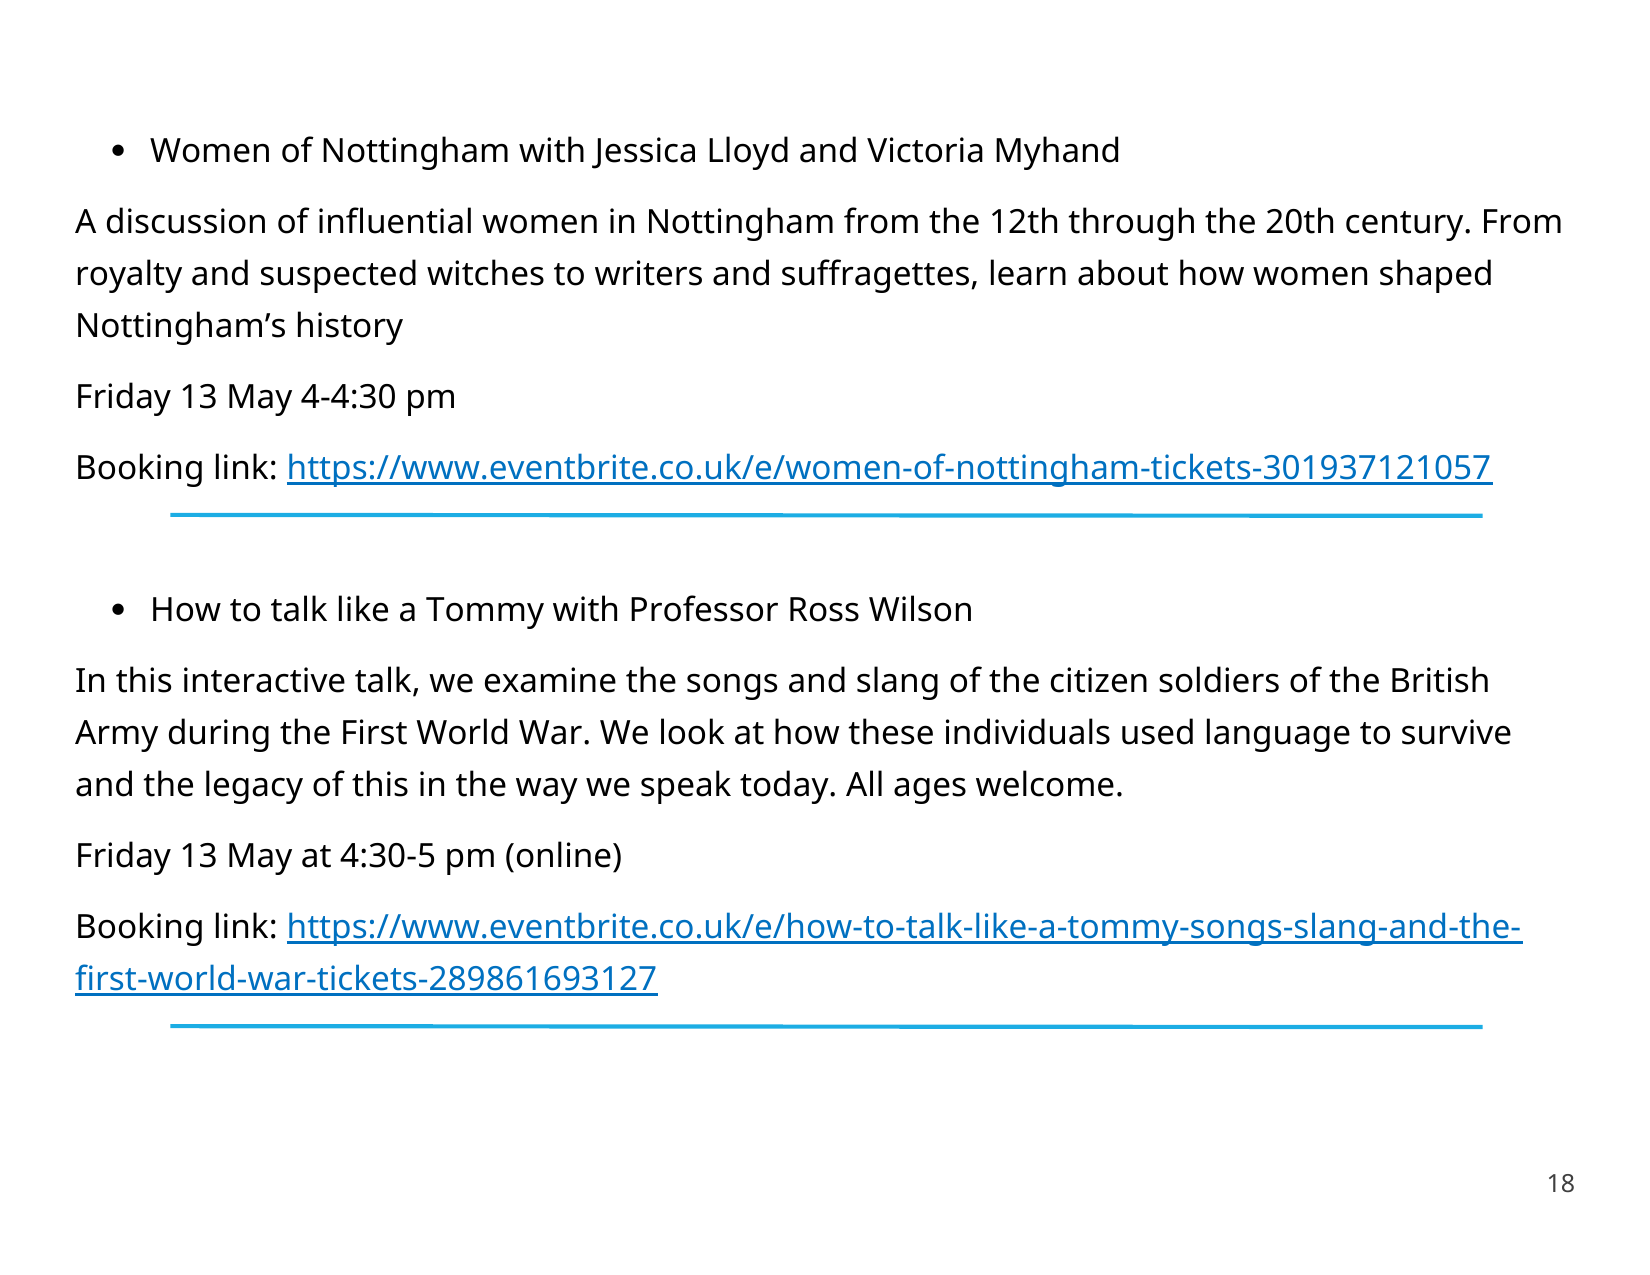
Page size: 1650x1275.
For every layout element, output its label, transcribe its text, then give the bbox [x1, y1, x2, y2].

list How to talk like a Tommy with Professor Ross Wilson [112, 586, 1575, 631]
text A discussion of influential women in Nottingham from the 12th through the 20th century. From royalty and suspected witches to writers and suffragettes, learn about how women shaped Nottingham’s history [75, 198, 1575, 347]
text In this interactive talk, we examine the songs and slang of the citizen soldiers of the British Army during the First World War. We look at how these individuals used language to survive and the legacy of this in the way we speak today. All ages welcome. [75, 657, 1575, 807]
list Women of Nottingham with Jessica Lloyd and Victoria Myhand [112, 127, 1575, 172]
text Friday 13 May 4-4:30 pm [75, 373, 1575, 418]
text Friday 13 May at 4:30-5 pm (online) [75, 832, 1575, 877]
text Booking link: https://www.eventbrite.co.uk/e/how-to-talk-like-a-tommy-songs-slang-and-the-first-world-war-tickets-289861693127 [75, 903, 1575, 1001]
text Booking link: https://www.eventbrite.co.uk/e/women-of-nottingham-tickets-301937121057 [75, 444, 1575, 489]
